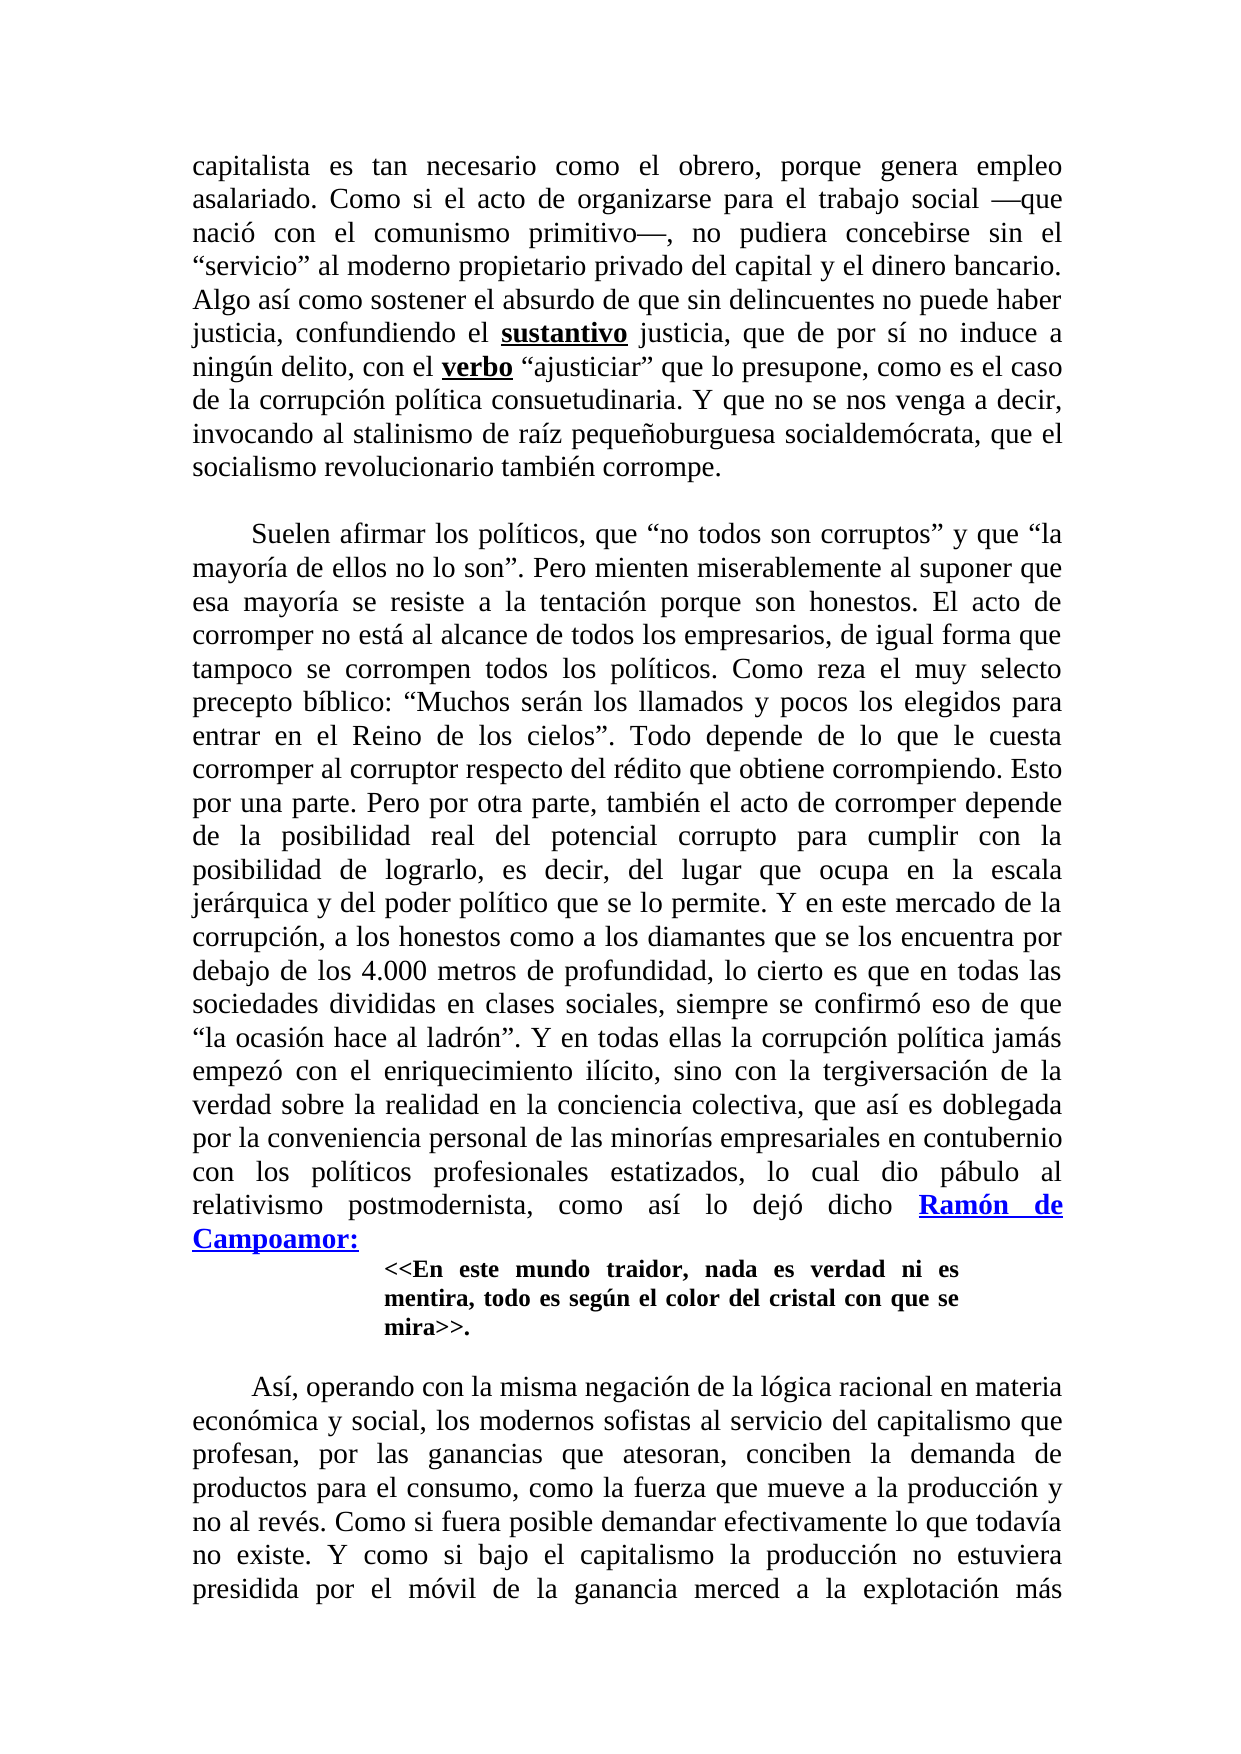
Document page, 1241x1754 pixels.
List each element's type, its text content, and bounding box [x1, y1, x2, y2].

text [192, 148, 1063, 483]
text Suelen afirmar los políticos, que “no todos son corruptos” y que “la mayoría de ellos no lo son”. Pero mienten miserablemente al suponer que esa mayoría se resiste a la tentación porque son honestos. El acto de corromper no está al alcance de todos los empresarios, de igual forma que tampoco se corrompen todos los políticos. Como reza el muy selecto precepto bíblico: “Muchos serán los llamados y pocos los elegidos para entrar en el Reino de los cielos”. Todo depende de lo que le cuesta corromper al corruptor respecto del rédito que obtiene corrompiendo. Esto por una parte. Pero por otra parte, también el acto de corromper depende de la posibilidad real del potencial corrupto para cumplir con la posibilidad de lograrlo, es decir, del lugar que ocupa en la escala jerárquica y del poder político que se lo permite. Y en este mercado de la corrupción, a los honestos como a los diamantes que se los encuentra por debajo de los 4.000 metros de profundidad, lo cierto es que en todas las sociedades divididas en clases sociales, siempre se confirmó eso de que “la ocasión hace al ladrón”. Y en todas ellas la corrupción política jamás empezó con el enriquecimiento ilícito, sino con la tergiversación de la verdad sobre la realidad en la conciencia colectiva, que así es doblegada por la conveniencia personal de las minorías empresariales en contubernio con los políticos profesionales estatizados, lo cual dio pábulo al relativismo postmodernista, como así lo dejó dicho Ramón de Campoamor: [192, 517, 1063, 1254]
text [192, 1369, 1063, 1604]
text <<En este mundo traidor, nada es verdad ni es mentira, todo es según el color del cristal con que se mira>>. [384, 1254, 960, 1341]
